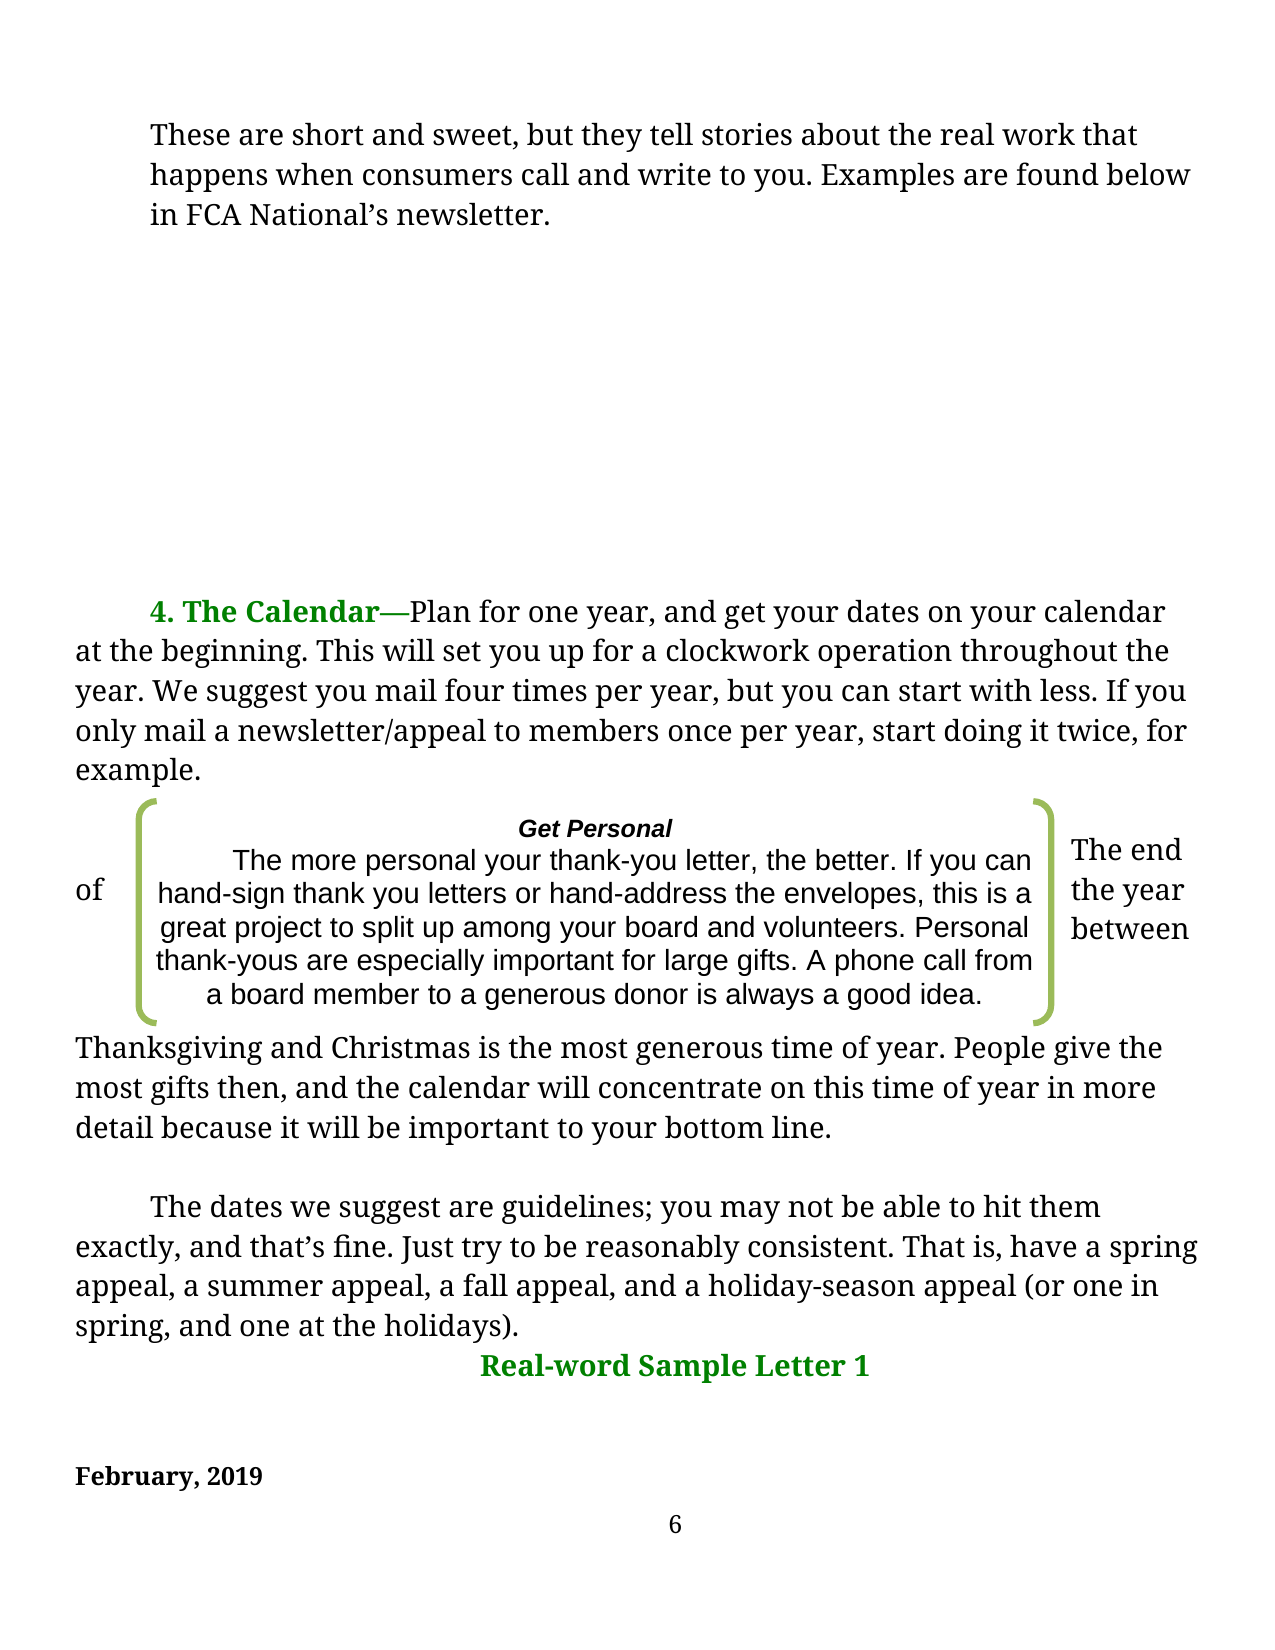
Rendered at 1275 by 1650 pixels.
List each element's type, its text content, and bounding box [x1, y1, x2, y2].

text These are short and sweet, but they tell stories about the real work that happens when consumers call and write to you. Examples are found below in FCA National’s newsletter. [150, 115, 1200, 234]
text Real-word Sample Letter 1 [75, 1345, 1200, 1385]
text 4. The Calendar—Plan for one year, and get your dates on your calendar at the beginning. This will set you up for a clockwork operation throughout the year. We suggest you mail four times per year, but you can start with less. If you only mail a newsletter/appeal to members once per year, start doing it twice, for example. [75, 591, 1200, 789]
text The dates we suggest are guidelines; you may not be able to hit them exactly, and that’s fine. Just try to be reasonably consistent. That is, have a spring appeal, a summer appeal, a fall appeal, and a holiday-season appeal (or one in spring, and one at the holidays). [75, 1186, 1200, 1345]
text February, 2019 [75, 1458, 1200, 1492]
text The end of the year between Thanksgiving and Christmas is the most generous time of year. People give the most gifts then, and the calendar will concentrate on this time of year in more detail because it will be important to your bottom line. [75, 829, 1200, 1147]
